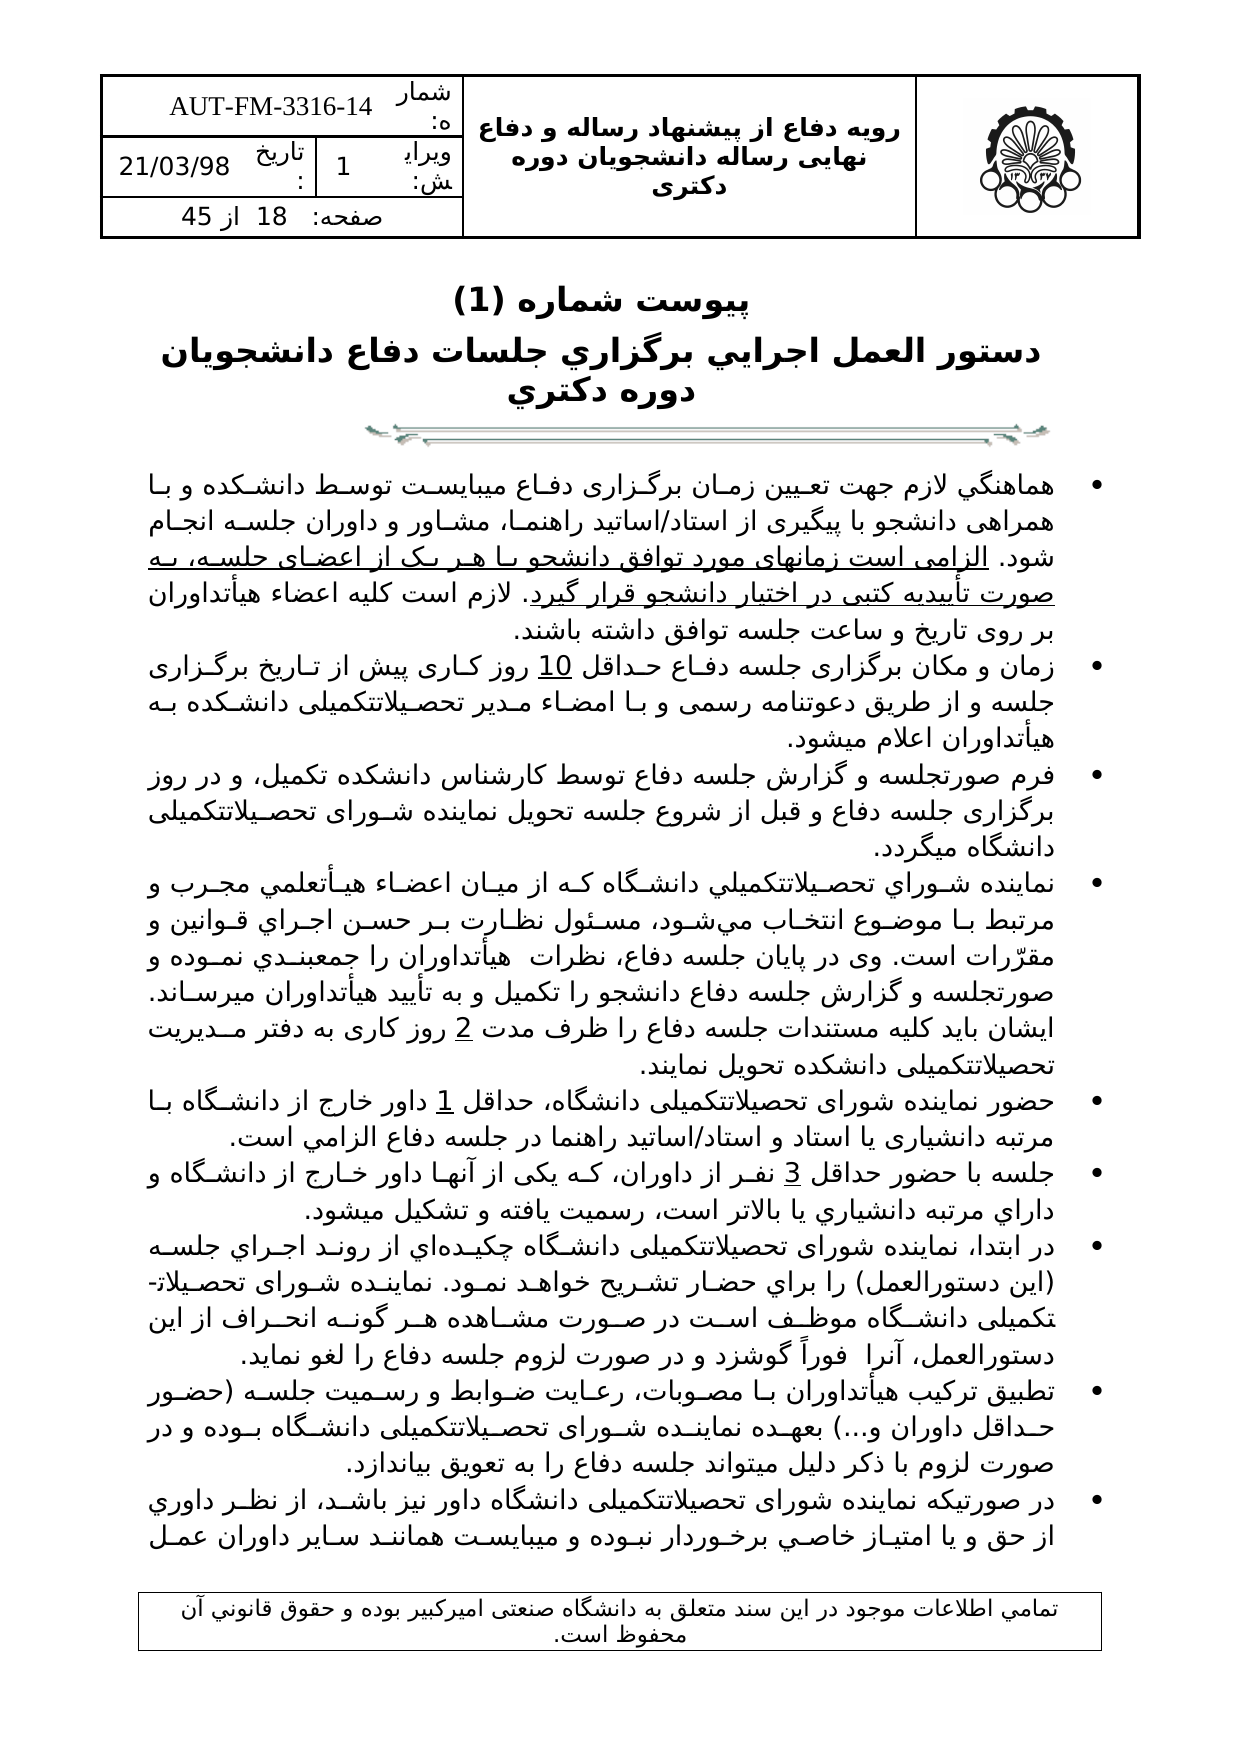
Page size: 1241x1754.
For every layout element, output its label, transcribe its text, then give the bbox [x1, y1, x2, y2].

list هماهنگي لازم جهت تعیین زمان برگزاری دفاع میبایست توسط دانشکده و با همراهی دانشجو با پیگیری از استاد/اساتید راهنما، مشاور و داوران جلسه انجام شود. الزامی است زمانهای مورد توافق دانشجو با هر یک از اعضای جلسه، به صورت تأییدیه کتبی در اختیار دانشجو قرار گیرد. لازم است کلیه اعضاء هیأتداوران بر روی تاریخ و ساعت جلسه توافق داشته باشند. [148, 469, 1092, 646]
text دستور العمل اجرایي برگزاري جلسات دفاع دانشجویان دوره دكتري [148, 332, 1055, 409]
list تطبيق تركيب هیأتداوران با مصوبات، رعايت ضوابط و رسميت جلسه (حضور حداقل داوران و...) بعهده نماینده شورای تحصیلاتتکمیلی دانشگاه بوده و در صورت لزوم با ذكر دليل ميتواند جلسه دفاع را به تعويق بياندازد. [148, 1375, 1092, 1479]
list زمان و مکان برگزاری جلسه دفاع حداقل 10 روز کاری پیش از تاریخ برگزاری جلسه و از طریق دعوتنامه رسمی و با امضاء مدیر تحصیلاتتکمیلی دانشکده به هیأتداوران اعلام میشود. [148, 650, 1092, 754]
list نماينده شوراي تحصيلاتتكميلي دانشگاه كه از ميان اعضاء هیأتعلمي مجرب و مرتبط با موضوع انتخاب مي‌شود، مسئول نظارت بر حسن اجراي قوانين و مقرّرات است. وی در پايان جلسه دفاع، نظرات هيأتداوران را جمعبندي نموده و صورتجلسه و گزارش جلسه دفاع دانشجو را تکمیل و به تأیید هیأتداوران میرساند. ایشان باید کلیه مستندات جلسه دفاع را ظرف مدت 2 روز کاری به دفتر مديریت تحصيلاتتکميلی دانشکده تحویل نمایند. [148, 868, 1092, 1081]
list جلسه با حضور حداقل 3 نفر از داوران، كه یکی از آنها داور خارج از دانشگاه و داراي مرتبه دانشياري يا بالاتر است، رسميت یافته و تشکیل میشود. [148, 1158, 1092, 1226]
list فرم‌ صورتجلسه و گزارش جلسه دفاع توسط کارشناس دانشکده تکمیل، و در روز برگزاری جلسه دفاع و قبل از شروع جلسه تحويل نماينده شورای تحصيلاتتکميلی دانشگاه میگردد. [148, 759, 1092, 863]
picture [362, 421, 1055, 457]
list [148, 1484, 1092, 1552]
text " دستور العمل اجرایي برگزاري جلسات دفاع دانشجویان دوره دكتري"پیوست شماره (1) [148, 280, 1055, 319]
list حضور نماینده شورای تحصیلاتتکمیلی دانشگاه، حداقل 1 داور خارج از دانشگاه با مرتبه دانشیاری یا استاد و استاد/اساتيد راهنما در جلسه دفاع الزامي است. [148, 1085, 1092, 1153]
list در ابتدا، نماینده شورای تحصیلاتتکمیلی دانشگاه چكيده‌اي از روند اجراي جلسه (اين دستورالعمل) را براي حضار تشریح خواهد نمود. نماینده شورای تحصیلاتتکمیلی دانشگاه موظف است در صورت مشاهده هر گونه انحراف از اين دستورالعمل، آنرا فوراً گوشزد و در صورت لزوم جلسه دفاع را لغو نماید. [148, 1230, 1092, 1371]
